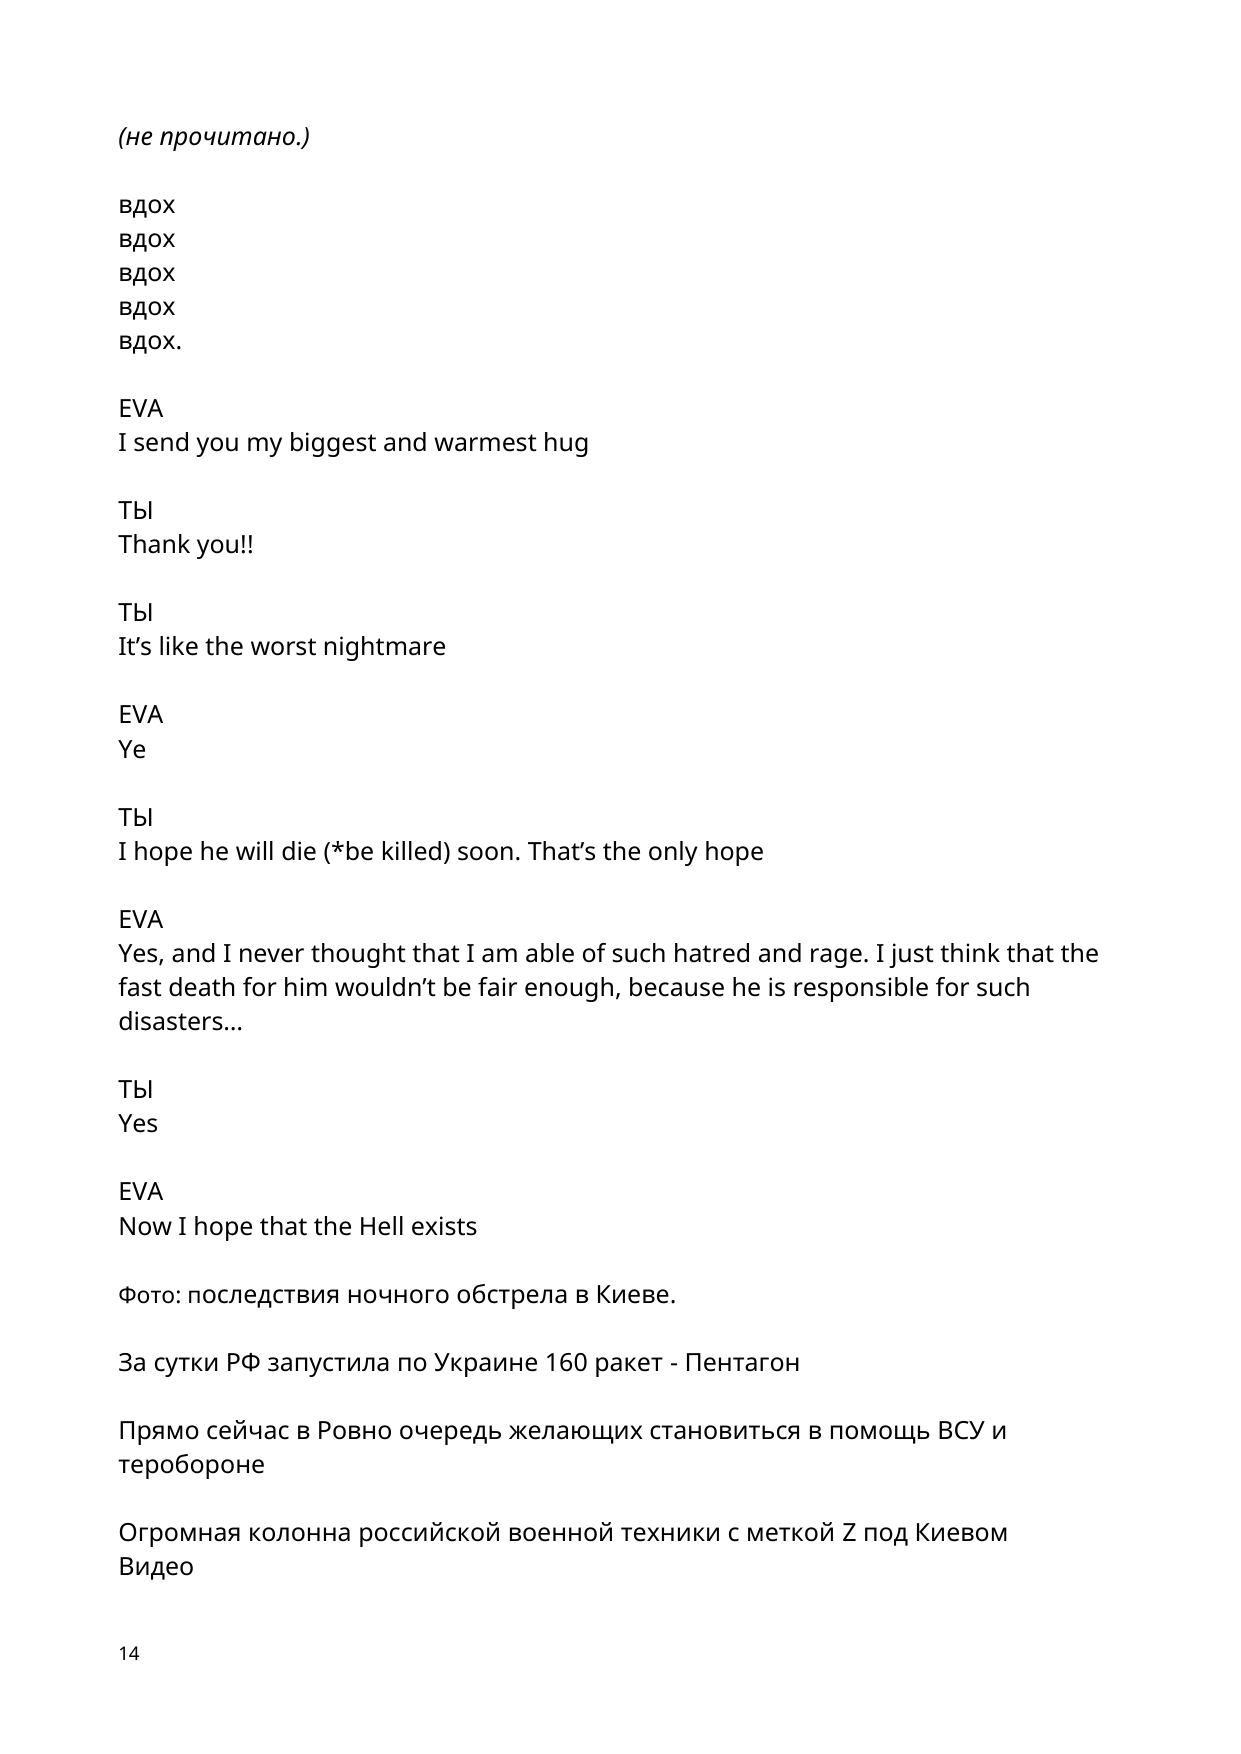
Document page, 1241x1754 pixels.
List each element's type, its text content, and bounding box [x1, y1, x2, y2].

text EVA [118, 391, 1122, 425]
text Прямо сейчас в Ровно очередь желающих становиться в помощь ВСУ и теробороне [118, 1412, 1122, 1481]
text Видео [118, 1549, 1122, 1583]
text ТЫ [118, 493, 1122, 527]
text вдох [118, 254, 1122, 288]
text вдох [118, 220, 1122, 254]
text EVA [118, 697, 1122, 731]
text вдох. [118, 322, 1122, 357]
text I send you my biggest and warmest hug [118, 425, 1122, 459]
text ТЫ [118, 595, 1122, 629]
text Yes, and I never thought that I am able of such hatred and rage. I just think that the fast death for him wouldn’t be fair enough, because he is responsible for such disasters… [118, 936, 1122, 1038]
text I hope he will die (*be killed) soon. That’s the only hope [118, 833, 1122, 867]
text ТЫ [118, 1072, 1122, 1106]
text Now I hope that the Hell exists [118, 1208, 1122, 1242]
text Yes [118, 1106, 1122, 1140]
text Ye [118, 731, 1122, 765]
text Фото: последствия ночного обстрела в Киеве. [118, 1276, 1122, 1310]
text вдох [118, 288, 1122, 322]
text За сутки РФ запустила по Украине 160 ракет - Пентагон [118, 1344, 1122, 1378]
text Thank you!! [118, 527, 1122, 561]
text (не прочитано.) [118, 118, 1122, 152]
text ТЫ [118, 799, 1122, 833]
text It’s like the worst nightmare [118, 629, 1122, 663]
text вдох [118, 186, 1122, 220]
text EVA [118, 1174, 1122, 1208]
text Огромная колонна российской военной техники с меткой Z под Киевом [118, 1515, 1122, 1549]
text EVA [118, 902, 1122, 936]
